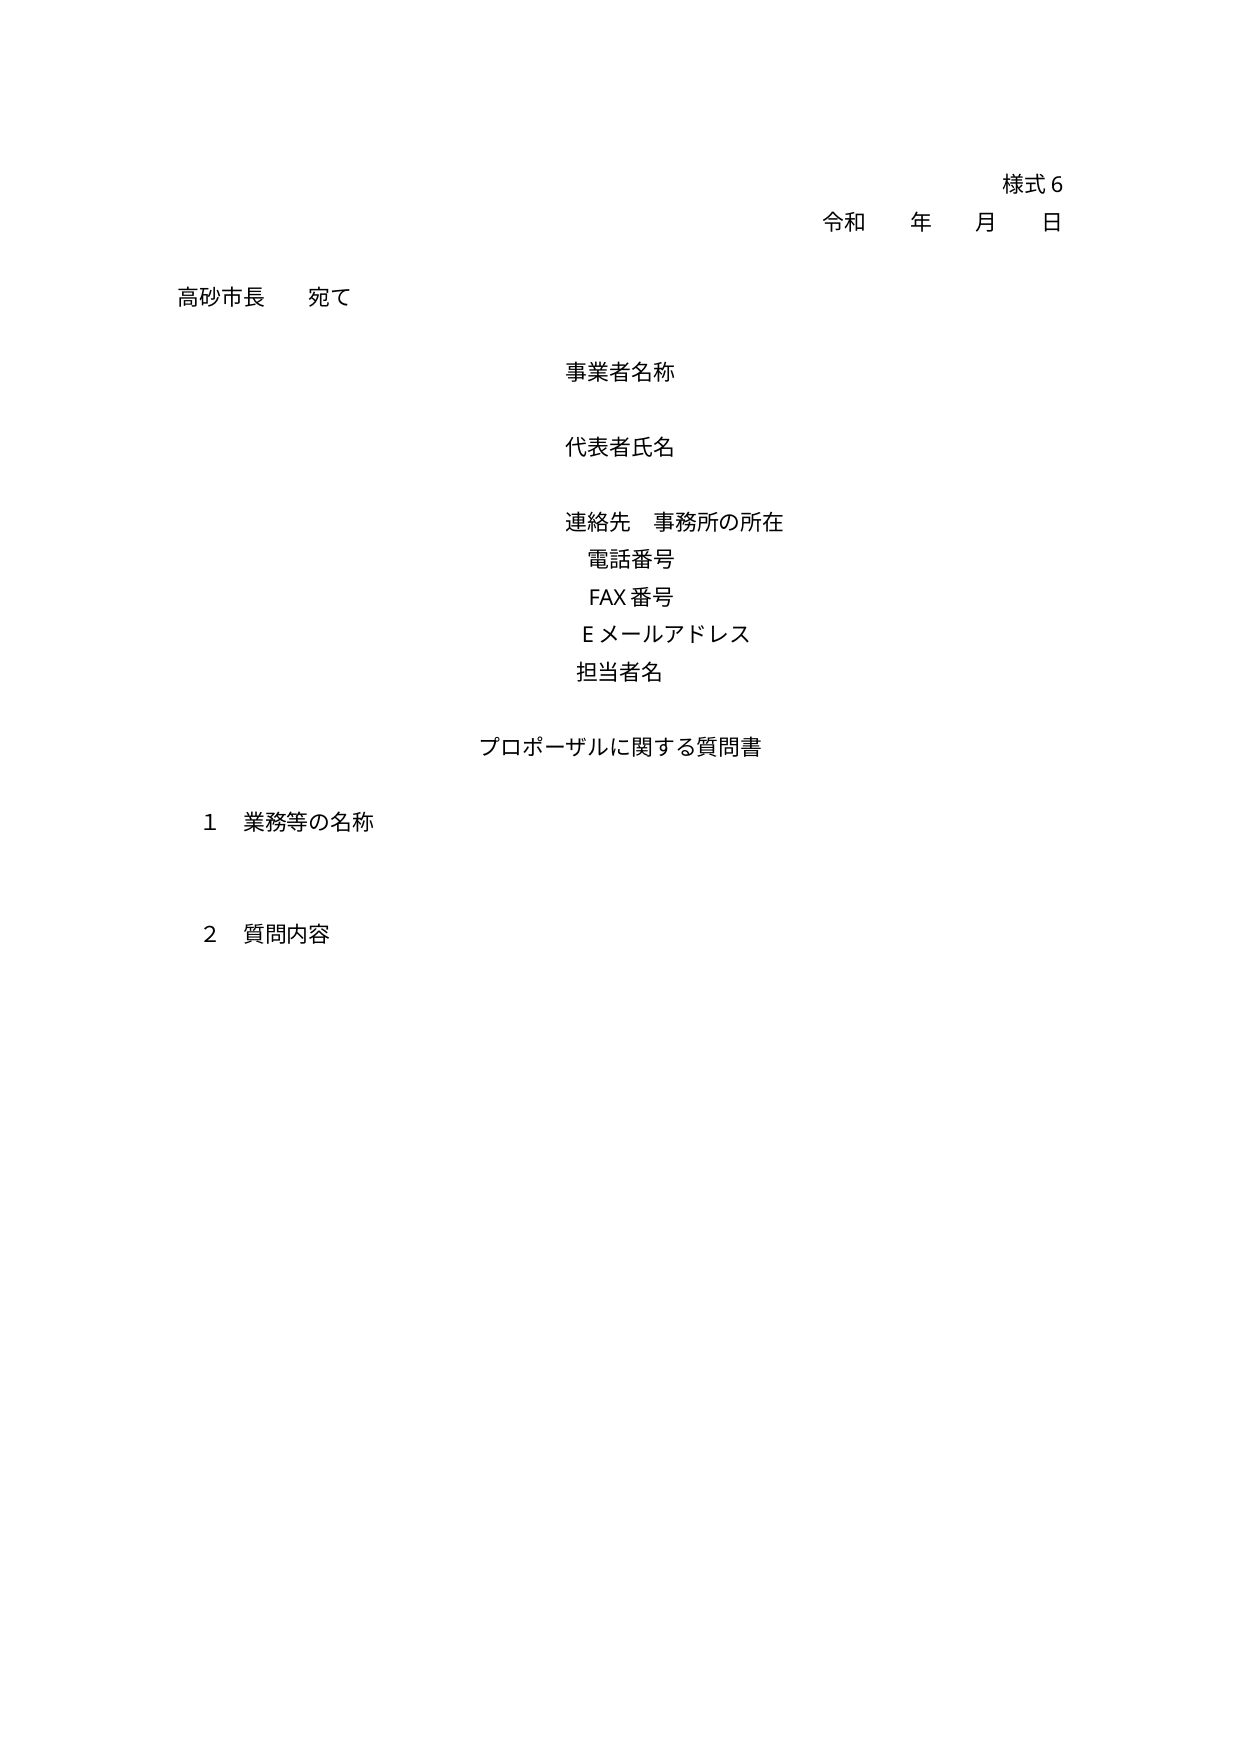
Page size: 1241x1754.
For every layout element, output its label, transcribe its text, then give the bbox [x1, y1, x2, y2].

text 代表者氏名 [177, 427, 976, 464]
text １ 業務等の名称 [177, 802, 1063, 839]
text 令和 年 月 日 [177, 202, 1063, 239]
text Eメールアドレス [177, 614, 1063, 652]
text ２ 質問内容 [177, 914, 1063, 952]
text 電話番号 [177, 539, 1063, 577]
text プロポーザルに関する質問書 [177, 727, 1063, 764]
text 担当者名 [177, 652, 1063, 689]
text 様式6 [177, 164, 1063, 202]
text 連絡先 事務所の所在 [177, 502, 1063, 539]
text FAX番号 [177, 577, 1063, 614]
text 事業者名称 [177, 352, 1063, 389]
text 高砂市長 宛て [177, 277, 1063, 314]
